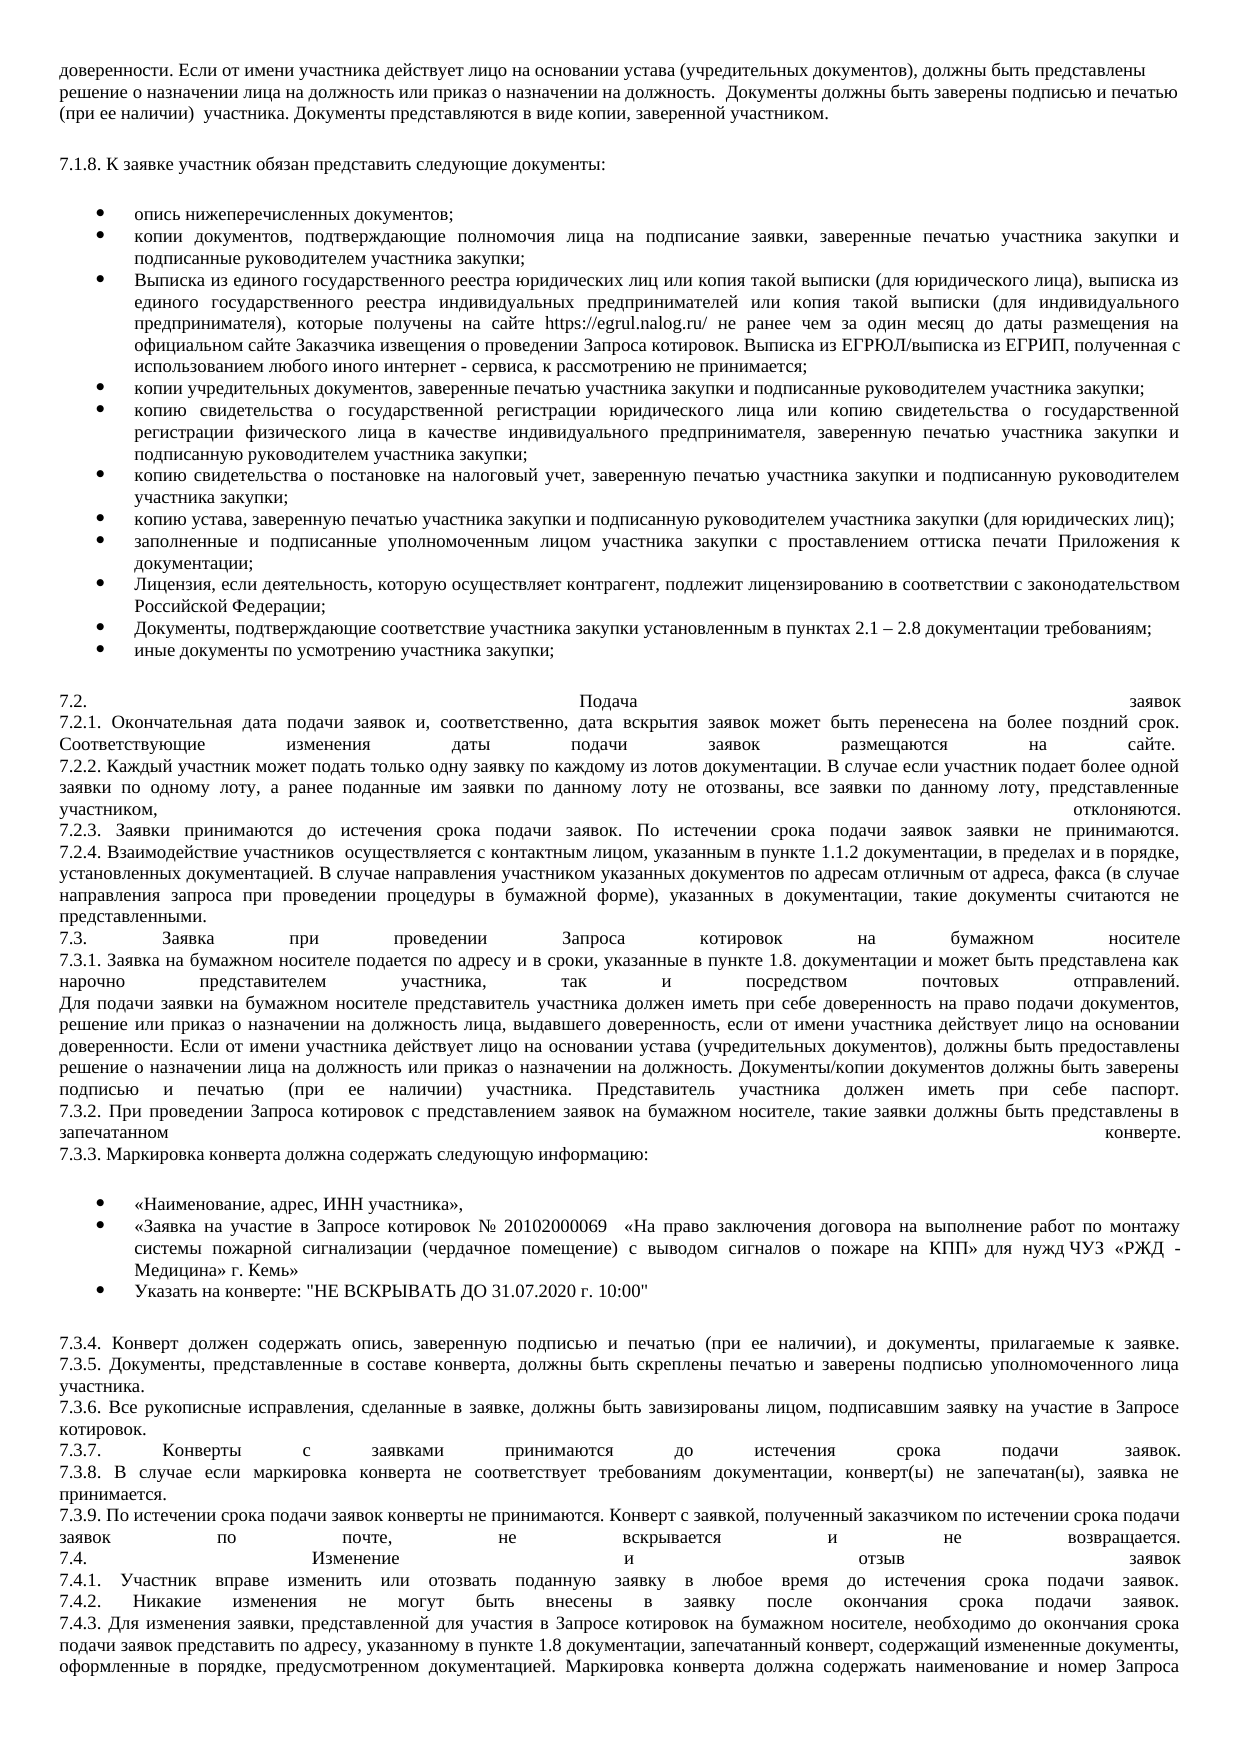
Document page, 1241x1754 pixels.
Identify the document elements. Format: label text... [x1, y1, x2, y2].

list опись нижеперечисленных документов; [97, 203, 1181, 225]
list иные документы по усмотрению участника закупки; [97, 639, 1181, 661]
list заполненные и подписанные уполномоченным лицом участника закупки с проставлением оттиска печати Приложения к документации; [97, 529, 1181, 573]
list копию устава, заверенную печатью участника закупки и подписанную руководителем участника закупки (для юридических лиц); [97, 508, 1181, 529]
list копию свидетельства о государственной регистрации юридического лица или копию свидетельства о государственной регистрации физического лица в качестве индивидуального предпринимателя, заверенную печатью участника закупки и подписанную руководителем участника закупки; [97, 399, 1181, 464]
list «Заявка на участие в Запросе котировок № 20102000069 «На право заключения договора на выполнение работ по монтажу системы пожарной сигнализации (чердачное помещение) с выводом сигналов о пожаре на КПП» для нужд ЧУЗ «РЖД - Медицина» г. Кемь» [97, 1215, 1181, 1280]
list «Наименование, адрес, ИНН участника», [97, 1193, 1181, 1215]
list копии учредительных документов, заверенные печатью участника закупки и подписанные руководителем участника закупки; [97, 377, 1181, 399]
list Указать на конверте: "НЕ ВСКРЫВАТЬ ДО 31.07.2020 г. 10:00" [97, 1280, 1181, 1302]
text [59, 59, 1181, 152]
list копии документов, подтверждающие полномочия лица на подписание заявки, заверенные печатью участника закупки и подписанные руководителем участника закупки; [97, 225, 1181, 269]
list Выписка из единого государственного реестра юридических лиц или копия такой выписки (для юридического лица), выписка из единого государственного реестра индивидуальных предпринимателей или копия такой выписки (для индивидуального предпринимателя), которые получены на сайте https://egrul.nalog.ru/ не ранее чем за один месяц до даты размещения на официальном сайте Заказчика извещения о проведении Запроса котировок. Выписка из ЕГРЮЛ/выписка из ЕГРИП, полученная с использованием любого иного интернет - сервиса, к рассмотрению не принимается; [97, 269, 1181, 377]
text 7.2. Подача заявок 7.2.1. Окончательная дата подачи заявок и, соответственно, дата вскрытия заявок может быть перенесена на более поздний срок. Соответствующие изменения даты подачи заявок размещаются на сайте. 7.2.2. Каждый участник может подать только одну заявку по каждому из лотов документации. В случае если участник подает более одной заявки по одному лоту, а ранее поданные им заявки по данному лоту не отозваны, все заявки по данному лоту, представленные участником, отклоняются. 7.2.3. Заявки принимаются до истечения срока подачи заявок. По истечении срока подачи заявок заявки не принимаются. 7.2.4. Взаимодействие участников осуществляется с контактным лицом, указанным в пункте 1.1.2 документации, в пределах и в порядке, установленных документацией. В случае направления участником указанных документов по адресам отличным от адреса, факса (в случае направления запроса при проведении процедуры в бумажной форме), указанных в документации, такие документы считаются не представленными. 7.3. Заявка при проведении Запроса котировок на бумажном носителе 7.3.1. Заявка на бумажном носителе подается по адресу и в сроки, указанные в пункте 1.8. документации и может быть представлена как нарочно представителем участника, так и посредством почтовых отправлений. Для подачи заявки на бумажном носителе представитель участника должен иметь при себе доверенность на право подачи документов, решение или приказ о назначении на должность лица, выдавшего доверенность, если от имени участника действует лицо на основании доверенности. Если от имени участника действует лицо на основании устава (учредительных документов), должны быть предоставлены решение о назначении лица на должность или приказ о назначении на должность. Документы/копии документов должны быть заверены подписью и печатью (при ее наличии) участника. Представитель участника должен иметь при себе паспорт. 7.3.2. При проведении Запроса котировок с представлением заявок на бумажном носителе, такие заявки должны быть представлены в запечатанном конверте. 7.3.3. Маркировка конверта должна содержать следующую информацию: [59, 690, 1181, 1164]
list копию свидетельства о постановке на налоговый учет, заверенную печатью участника закупки и подписанную руководителем участника закупки; [97, 464, 1181, 508]
text 7.1.8. К заявке участник обязан представить следующие документы: [59, 152, 1181, 174]
list Лицензия, если деятельность, которую осуществляет контрагент, подлежит лицензированию в соответствии с законодательством Российской Федерации; [97, 573, 1181, 617]
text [59, 1332, 1181, 1677]
list Документы, подтверждающие соответствие участника закупки установленным в пунктах 2.1 – 2.8 документации требованиям; [97, 617, 1181, 639]
